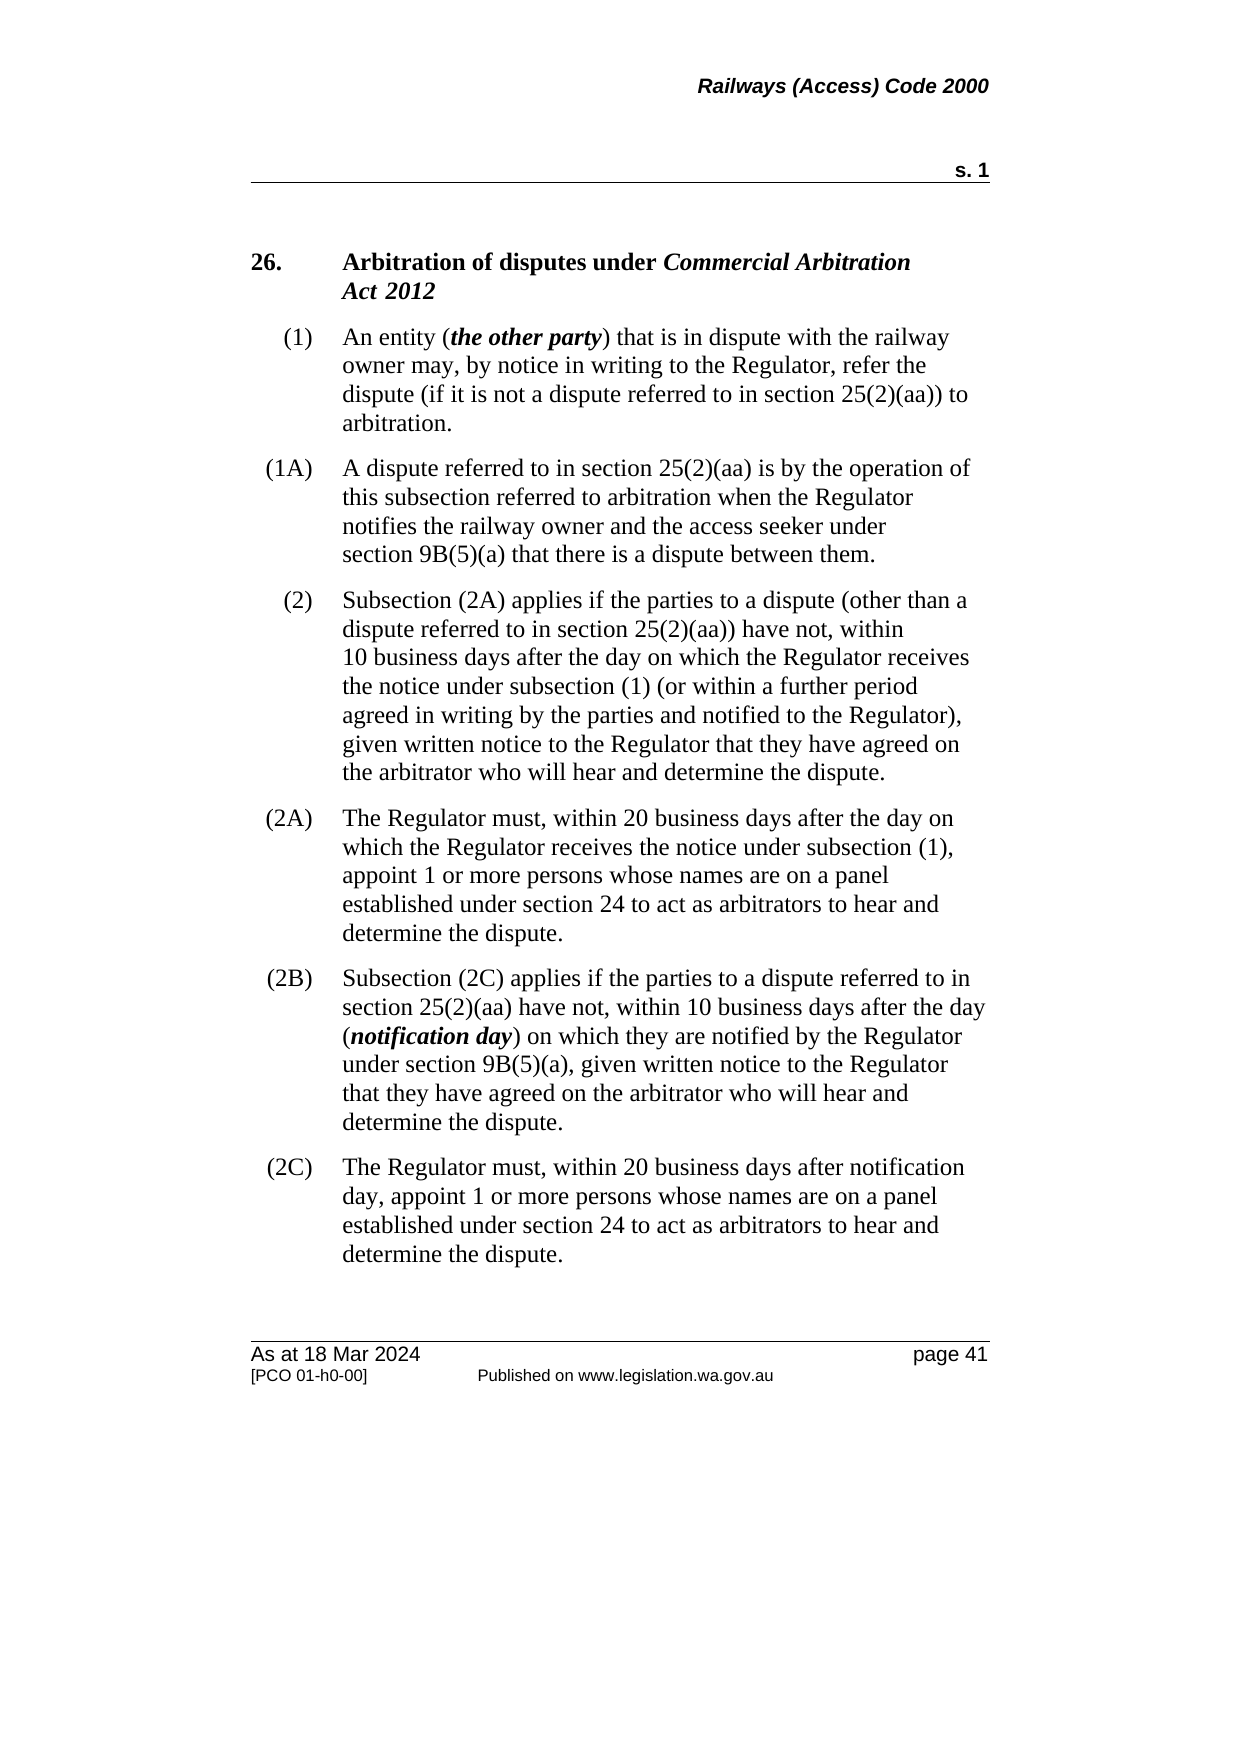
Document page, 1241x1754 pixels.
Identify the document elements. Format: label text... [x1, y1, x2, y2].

text (2) Subsection (2A) applies if the parties to a dispute (other than a dispute referred to in section 25(2)(aa)) have not, within 10 business days after the day on which the Regulator receives the notice under subsection (1) (or within a further period agreed in writing by the parties and notified to the Regulator), given written notice to the Regulator that they have agreed on the arbitrator who will hear and determine the dispute. [251, 585, 990, 786]
text (1) An entity (the other party) that is in dispute with the railway owner may, by notice in writing to the Regulator, refer the dispute (if it is not a dispute referred to in section 25(2)(aa)) to arbitration. [251, 322, 990, 437]
text (2A) The Regulator must, within 20 business days after the day on which the Regulator receives the notice under subsection (1), appoint 1 or more persons whose names are on a panel established under section 24 to act as arbitrators to hear and determine the dispute. [251, 803, 990, 947]
text (2B) Subsection (2C) applies if the parties to a dispute referred to in section 25(2)(aa) have not, within 10 business days after the day (notification day) on which they are notified by the Regulator under section 9B(5)(a), given written notice to the Regulator that they have agreed on the arbitrator who will hear and determine the dispute. [251, 963, 990, 1136]
text (1A) A dispute referred to in section 25(2)(aa) is by the operation of this subsection referred to arbitration when the Regulator notifies the railway owner and the access seeker under section 9B(5)(a) that there is a dispute between them. [251, 453, 990, 568]
subtitle 26. Arbitration of disputes under Commercial Arbitration Act 2012 [251, 247, 990, 305]
text (2C) The Regulator must, within 20 business days after notification day, appoint 1 or more persons whose names are on a panel established under section 24 to act as arbitrators to hear and determine the dispute. [251, 1152, 990, 1267]
